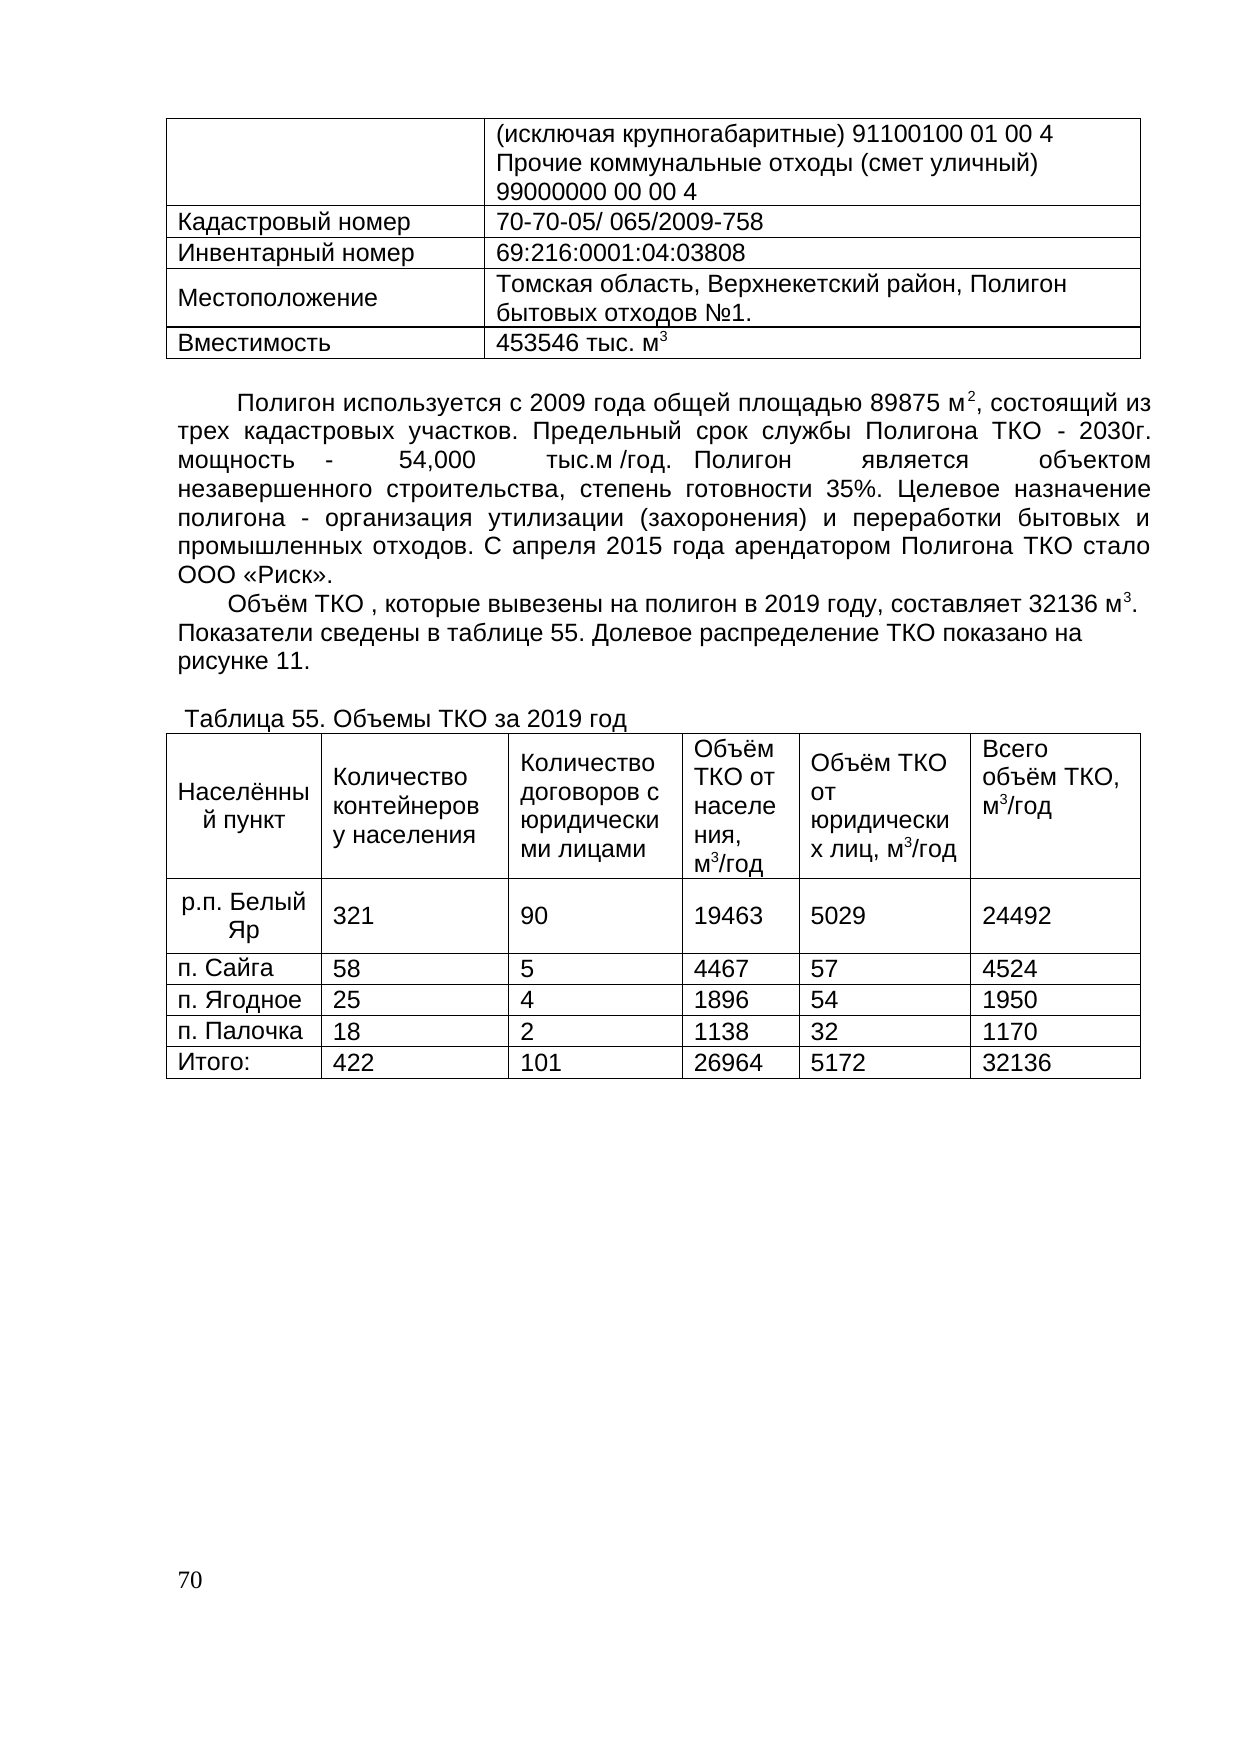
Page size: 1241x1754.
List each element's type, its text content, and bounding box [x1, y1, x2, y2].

text Полигон используется с 2009 года общей площадью 89875 м2, состоящий из трех кадастровых участков. Предельный срок службы Полигона ТКО - 2030г. мощность - 54,000 тыс.м /год. Полигон является объектом незавершенного строительства, степень готовности 35%. Целевое назначение полигона - организация утилизации (захоронения) и переработки бытовых и промышленных отходов. С апреля 2015 года арендатором Полигона ТКО стало ООО «Риск». [333, 531, 1152, 589]
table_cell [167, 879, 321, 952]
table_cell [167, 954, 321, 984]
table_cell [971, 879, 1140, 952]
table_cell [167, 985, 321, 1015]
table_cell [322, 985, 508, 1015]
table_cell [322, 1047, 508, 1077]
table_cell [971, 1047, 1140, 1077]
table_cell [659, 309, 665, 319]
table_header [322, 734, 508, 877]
text Объём ТКО , которые вывезены на полигон в 2019 году, составляет 32136 м3. Показатели сведены в таблице 55. Долевое распределение ТКО показано на рисунке 11. [177, 589, 1152, 675]
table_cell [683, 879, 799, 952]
text Полигон используется с 2009 года общей площадью 89875 м2, состоящий из трех кадастровых участков. Предельный срок службы Полигона ТКО - 2030г. мощность - 54,000 тыс.м /год. Полигон является объектом незавершенного строительства, степень готовности 35%. Целевое назначение полигона - организация утилизации (захоронения) и переработки бытовых и промышленных отходов. С апреля 2015 года арендатором Полигона ТКО стало ООО «Риск». [177, 445, 1152, 503]
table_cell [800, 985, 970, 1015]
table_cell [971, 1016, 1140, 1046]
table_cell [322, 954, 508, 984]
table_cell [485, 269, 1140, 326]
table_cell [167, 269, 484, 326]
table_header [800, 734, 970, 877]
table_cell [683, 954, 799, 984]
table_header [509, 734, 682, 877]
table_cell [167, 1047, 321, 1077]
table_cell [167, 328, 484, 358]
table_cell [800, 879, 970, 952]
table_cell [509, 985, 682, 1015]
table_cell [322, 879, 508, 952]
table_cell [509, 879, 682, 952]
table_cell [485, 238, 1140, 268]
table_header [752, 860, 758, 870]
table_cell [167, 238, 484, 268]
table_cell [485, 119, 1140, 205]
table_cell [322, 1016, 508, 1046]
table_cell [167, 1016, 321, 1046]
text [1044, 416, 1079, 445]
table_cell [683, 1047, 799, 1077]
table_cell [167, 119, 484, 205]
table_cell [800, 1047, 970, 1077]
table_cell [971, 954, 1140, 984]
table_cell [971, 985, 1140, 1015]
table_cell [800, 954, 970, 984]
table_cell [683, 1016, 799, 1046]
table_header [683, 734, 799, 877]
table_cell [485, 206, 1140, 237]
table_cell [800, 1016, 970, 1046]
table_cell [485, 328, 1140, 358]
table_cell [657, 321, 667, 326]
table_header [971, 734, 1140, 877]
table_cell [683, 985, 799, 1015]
text Таблица 55. Объемы ТКО за 2019 год [177, 704, 1152, 733]
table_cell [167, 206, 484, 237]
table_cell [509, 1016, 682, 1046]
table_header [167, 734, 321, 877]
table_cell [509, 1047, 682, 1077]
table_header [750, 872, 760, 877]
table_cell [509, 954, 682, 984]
